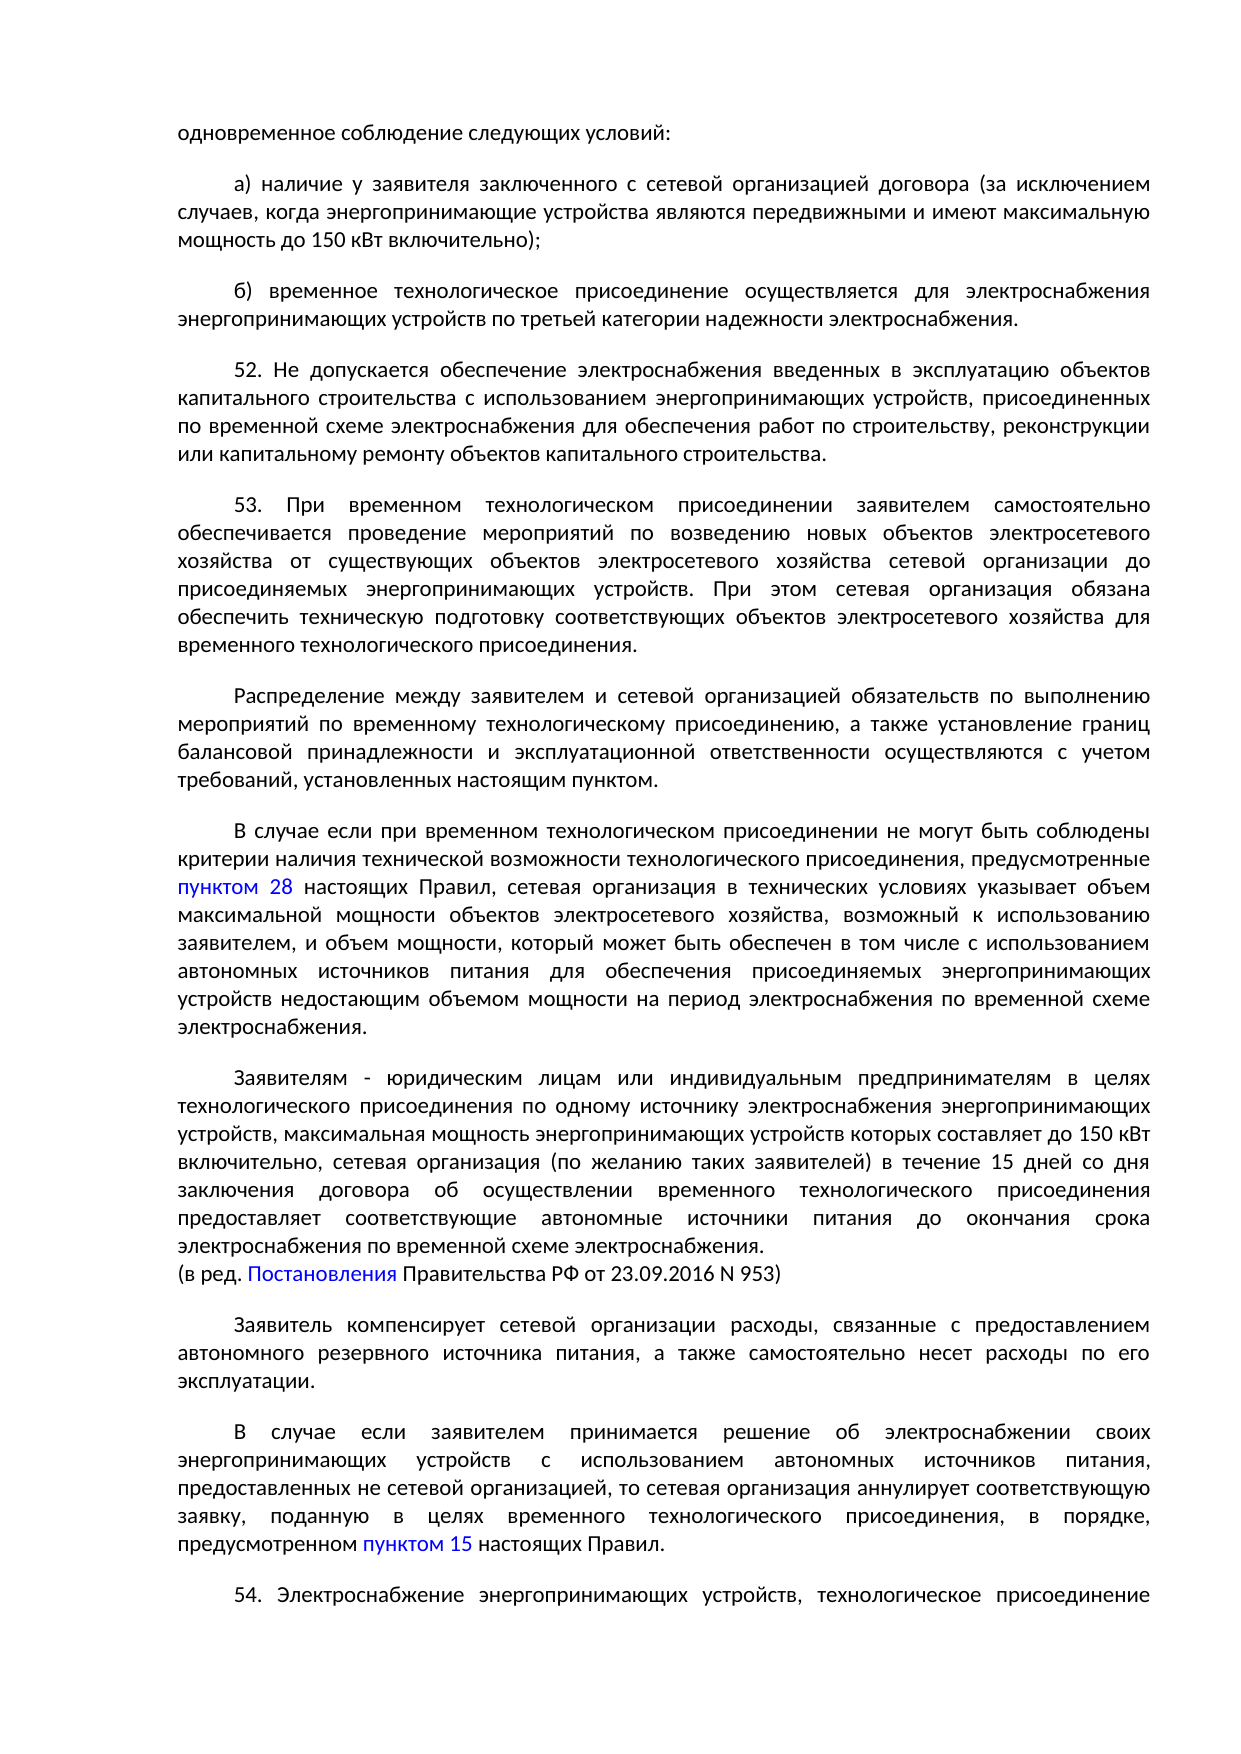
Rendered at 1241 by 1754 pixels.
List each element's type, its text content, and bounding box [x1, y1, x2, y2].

text В случае если при временном технологическом присоединении не могут быть соблюдены критерии наличия технической возможности технологического присоединения, предусмотренные пунктом 28 настоящих Правил, сетевая организация в технических условиях указывает объем максимальной мощности объектов электросетевого хозяйства, возможный к использованию заявителем, и объем мощности, который может быть обеспечен в том числе с использованием автономных источников питания для обеспечения присоединяемых энергопринимающих устройств недостающим объемом мощности на период электроснабжения по временной схеме электроснабжения. [177, 816, 1152, 1040]
text 52. Не допускается обеспечение электроснабжения введенных в эксплуатацию объектов капитального строительства с использованием энергопринимающих устройств, присоединенных по временной схеме электроснабжения для обеспечения работ по строительству, реконструкции или капитальному ремонту объектов капитального строительства. [177, 355, 1152, 467]
text 53. При временном технологическом присоединении заявителем самостоятельно обеспечивается проведение мероприятий по возведению новых объектов электросетевого хозяйства от существующих объектов электросетевого хозяйства сетевой организации до присоединяемых энергопринимающих устройств. При этом сетевая организация обязана обеспечить техническую подготовку соответствующих объектов электросетевого хозяйства для временного технологического присоединения. [177, 490, 1152, 658]
text В случае если заявителем принимается решение об электроснабжении своих энергопринимающих устройств с использованием автономных источников питания, предоставленных не сетевой организацией, то сетевая организация аннулирует соответствующую заявку, поданную в целях временного технологического присоединения, в порядке, предусмотренном пунктом 15 настоящих Правил. [177, 1417, 1152, 1557]
text Заявителям - юридическим лицам или индивидуальным предпринимателям в целях технологического присоединения по одному источнику электроснабжения энергопринимающих устройств, максимальная мощность энергопринимающих устройств которых составляет до 150 кВт включительно, сетевая организация (по желанию таких заявителей) в течение 15 дней со дня заключения договора об осуществлении временного технологического присоединения предоставляет соответствующие автономные источники питания до окончания срока электроснабжения по временной схеме электроснабжения. [177, 1063, 1152, 1259]
text Распределение между заявителем и сетевой организацией обязательств по выполнению мероприятий по временному технологическому присоединению, а также установление границ балансовой принадлежности и эксплуатационной ответственности осуществляются с учетом требований, установленных настоящим пунктом. [177, 681, 1152, 793]
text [177, 1580, 1152, 1608]
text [177, 118, 1152, 146]
text б) временное технологическое присоединение осуществляется для электроснабжения энергопринимающих устройств по третьей категории надежности электроснабжения. [177, 276, 1152, 332]
text (в ред. Постановления Правительства РФ от 23.09.2016 N 953) [177, 1259, 1152, 1287]
text а) наличие у заявителя заключенного с сетевой организацией договора (за исключением случаев, когда энергопринимающие устройства являются передвижными и имеют максимальную мощность до 150 кВт включительно); [177, 169, 1152, 253]
text Заявитель компенсирует сетевой организации расходы, связанные с предоставлением автономного резервного источника питания, а также самостоятельно несет расходы по его эксплуатации. [177, 1310, 1152, 1394]
